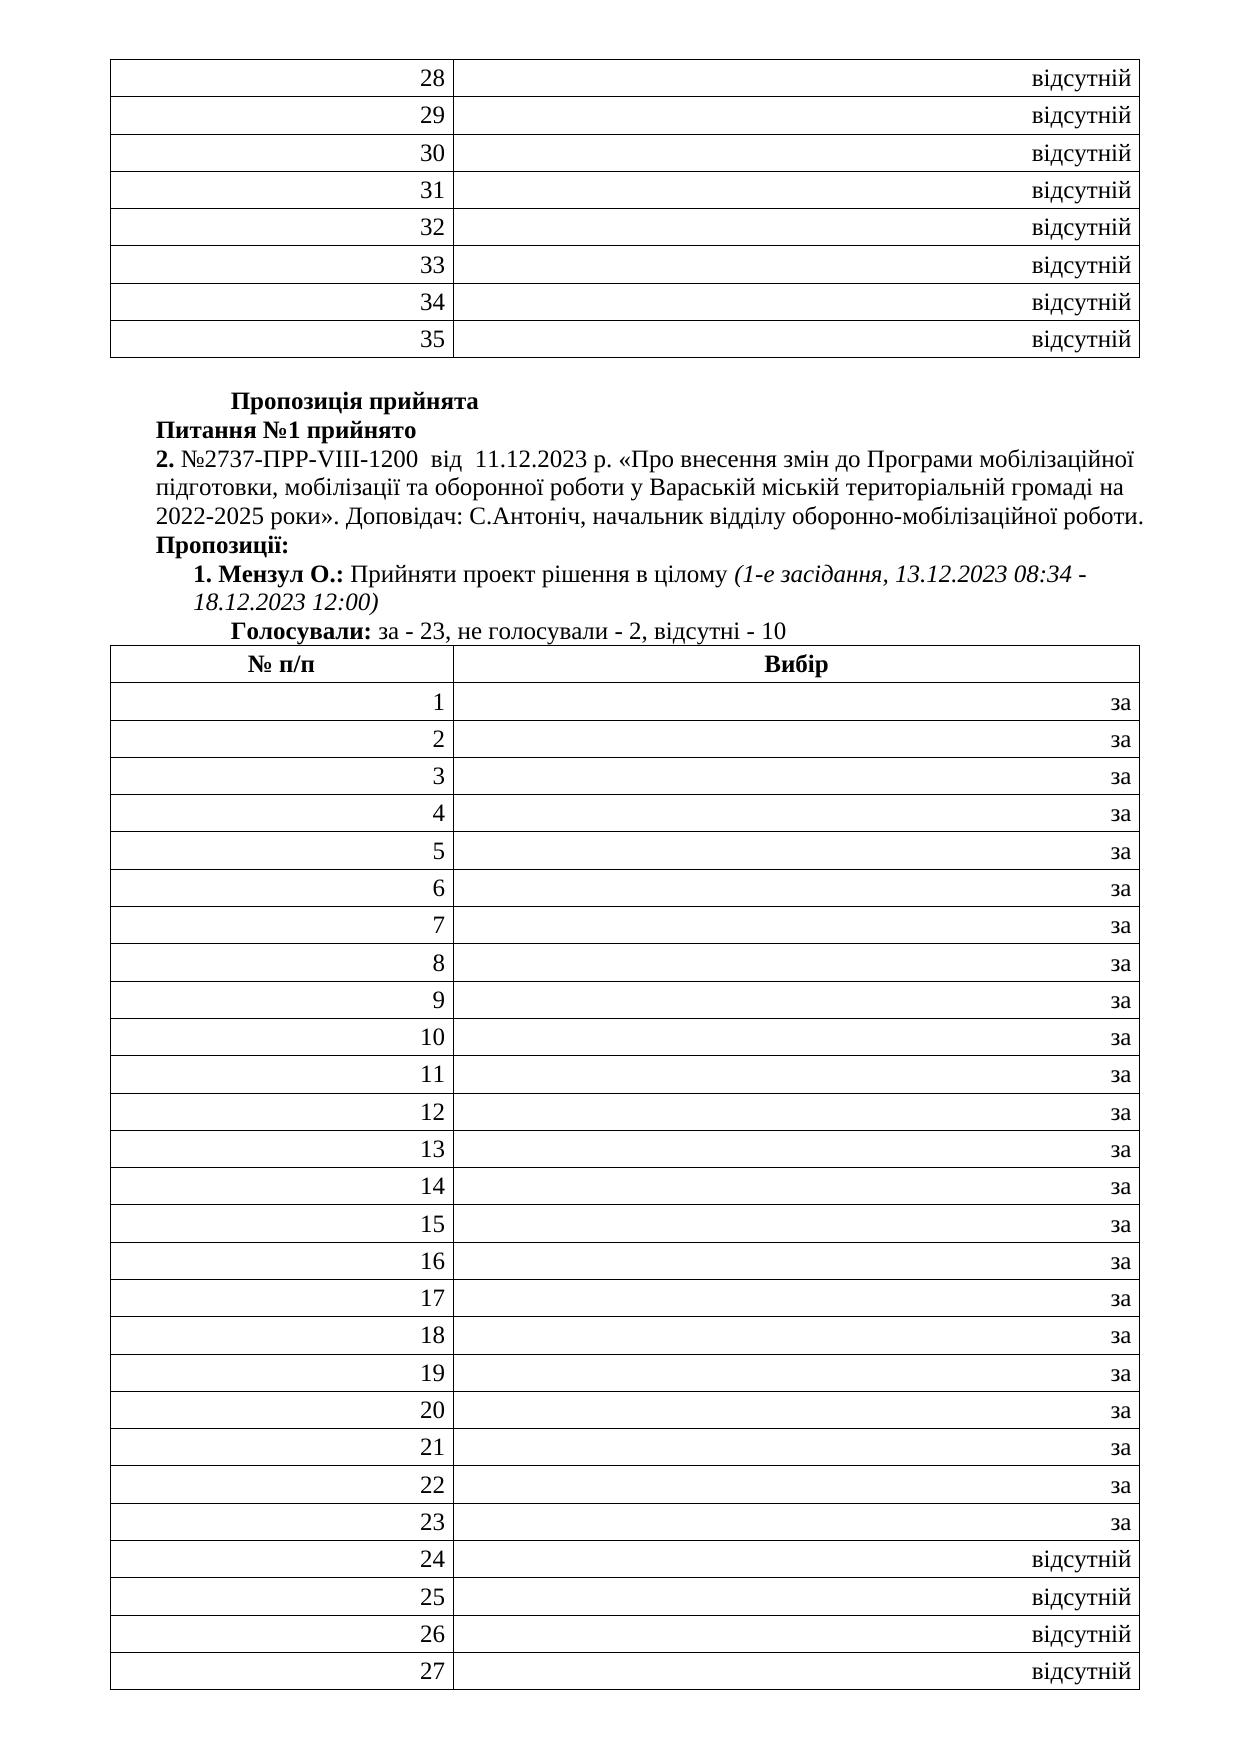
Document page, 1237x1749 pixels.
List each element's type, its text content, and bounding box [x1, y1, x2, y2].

table_cell за [454, 907, 1139, 943]
table_cell 4 [111, 795, 453, 831]
table_cell 20 [111, 1392, 453, 1428]
table_cell відсутній [454, 1578, 1139, 1614]
table_cell 29 [111, 97, 453, 133]
table_cell 21 [111, 1429, 453, 1465]
table_cell за [454, 1131, 1139, 1167]
table_cell за [454, 1466, 1139, 1503]
table_cell відсутній [454, 284, 1139, 320]
table_cell 22 [111, 1466, 453, 1503]
table_cell за [454, 1243, 1139, 1279]
table_cell 1 [111, 683, 453, 719]
text Пропозиції: [156, 530, 1148, 559]
table_cell відсутній [454, 97, 1139, 133]
table_cell за [454, 683, 1139, 719]
table_header Вибір [454, 646, 1139, 682]
table_cell за [454, 1429, 1139, 1465]
text 1. Мензул О.: Прийняти проект рішення в цілому (1-е засідання, 13.12.2023 08:34 - 18.12.2023 12:00) [193, 559, 1148, 616]
table_cell за [454, 1280, 1139, 1316]
table_header № п/п [111, 646, 453, 682]
table_cell 30 [111, 135, 453, 171]
table_cell відсутній [454, 172, 1139, 208]
table_cell відсутній [454, 209, 1139, 245]
table_cell відсутній [454, 135, 1139, 171]
table_cell за [454, 832, 1139, 869]
text 2. №2737-ПРР-VIII-1200 від 11.12.2023 р. «Про внесення змін до Програми мобілізаційної підготовки, мобілізації та оборонної роботи у Вараській міській територіальній громаді на 2022-2025 роки». Доповідач: С.Антоніч, начальник відділу оборонно-мобілізаційної роботи. [156, 444, 1148, 530]
table_cell 25 [111, 1578, 453, 1614]
table_cell 7 [111, 907, 453, 943]
table_cell 28 [111, 60, 453, 96]
table_cell за [454, 1094, 1139, 1130]
table_cell за [454, 1355, 1139, 1391]
table_cell за [454, 758, 1139, 794]
table_cell 10 [111, 1019, 453, 1055]
table_cell 2 [111, 721, 453, 757]
table_cell 13 [111, 1131, 453, 1167]
table_cell відсутній [454, 1541, 1139, 1577]
table_cell 27 [111, 1653, 453, 1689]
table_cell 34 [111, 284, 453, 320]
table_cell за [454, 1504, 1139, 1540]
text Питання №1 прийнято [156, 415, 1148, 444]
table_cell за [454, 982, 1139, 1018]
table_cell за [454, 1056, 1139, 1092]
table_cell за [454, 721, 1139, 757]
table_cell 17 [111, 1280, 453, 1316]
table_cell 3 [111, 758, 453, 794]
text Голосували: за - 23, не голосували - 2, відсутні - 10 [231, 616, 1148, 645]
table_cell 23 [111, 1504, 453, 1540]
table_cell 12 [111, 1094, 453, 1130]
table_cell відсутній [454, 1616, 1139, 1652]
text Пропозиція прийнята [231, 357, 1148, 415]
table_cell 8 [111, 944, 453, 981]
table_cell за [454, 1168, 1139, 1204]
table_cell за [454, 1205, 1139, 1242]
table_cell 19 [111, 1355, 453, 1391]
table_cell 32 [111, 209, 453, 245]
table_cell 9 [111, 982, 453, 1018]
table_cell відсутній [454, 321, 1139, 357]
table_cell 18 [111, 1317, 453, 1353]
table_cell відсутній [454, 246, 1139, 283]
table_cell за [454, 1317, 1139, 1353]
table_cell 5 [111, 832, 453, 869]
table_cell 15 [111, 1205, 453, 1242]
table_cell за [454, 795, 1139, 831]
table_cell 31 [111, 172, 453, 208]
table_cell відсутній [454, 60, 1139, 96]
table_cell 16 [111, 1243, 453, 1279]
table_cell 26 [111, 1616, 453, 1652]
table_cell 14 [111, 1168, 453, 1204]
table_cell за [454, 870, 1139, 906]
table_cell 11 [111, 1056, 453, 1092]
table_cell 33 [111, 246, 453, 283]
table_cell 35 [111, 321, 453, 357]
table_cell за [454, 1392, 1139, 1428]
table_cell 6 [111, 870, 453, 906]
table_cell відсутній [454, 1653, 1139, 1689]
table_cell за [454, 1019, 1139, 1055]
table_cell за [454, 944, 1139, 981]
table_cell 24 [111, 1541, 453, 1577]
